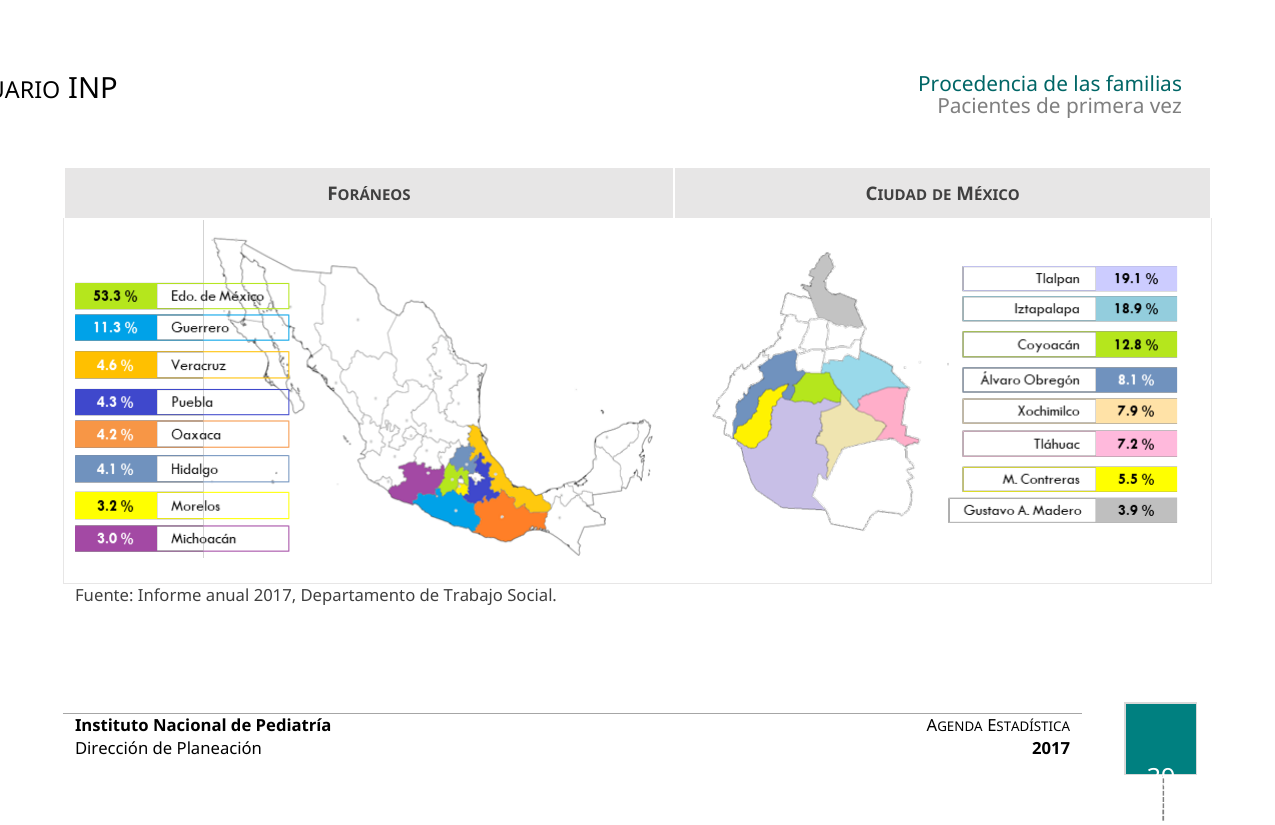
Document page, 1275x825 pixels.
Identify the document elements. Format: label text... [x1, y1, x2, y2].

picture [75, 220, 663, 558]
table_cell [64, 220, 674, 583]
picture [115, 322, 120, 332]
text Fuente: Informe anual 2017, Departamento de Trabajo Social. [75, 584, 1200, 606]
picture [708, 246, 1178, 538]
table_cell [674, 220, 1211, 583]
table_header Foráneos [65, 168, 673, 218]
table_header Ciudad de México [675, 168, 1210, 218]
